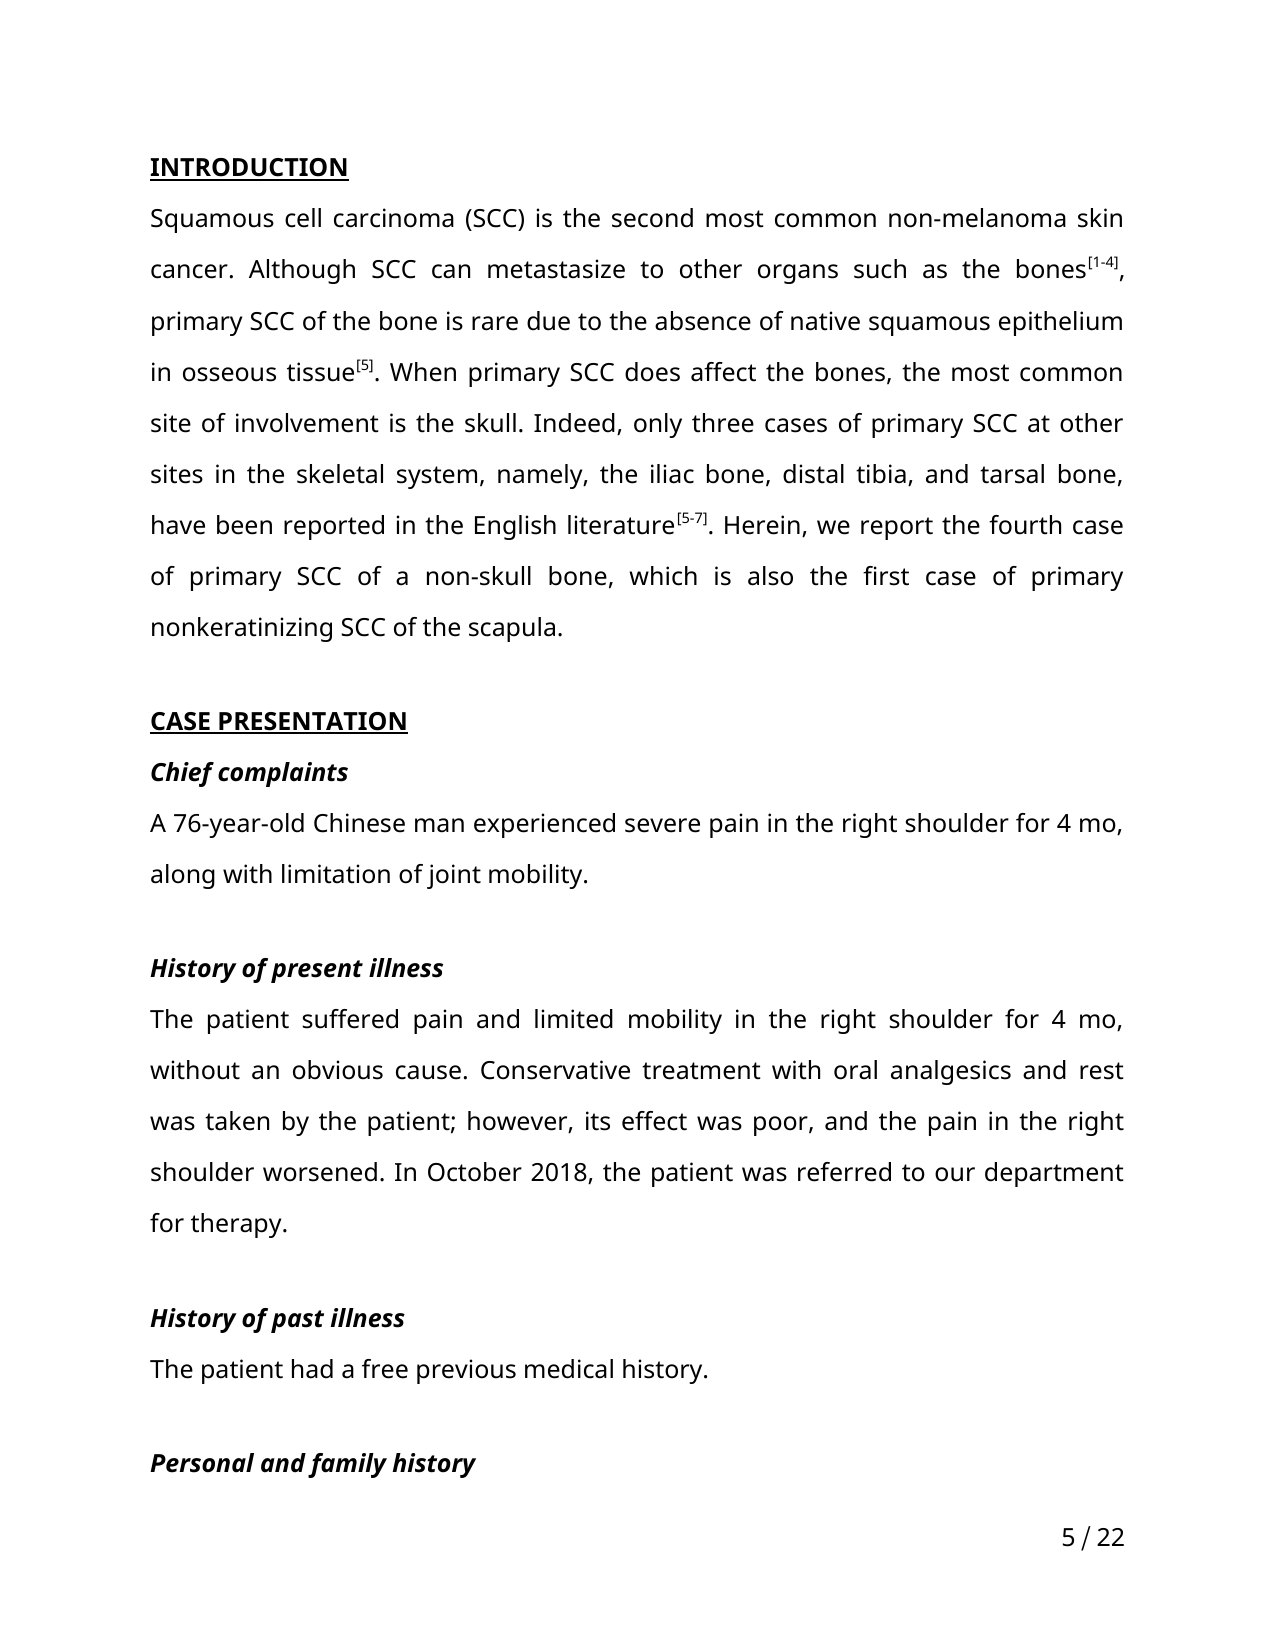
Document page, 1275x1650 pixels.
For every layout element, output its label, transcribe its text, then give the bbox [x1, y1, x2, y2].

text Personal and family history [150, 1445, 1125, 1479]
text The patient had a free previous medical history. [150, 1351, 1125, 1385]
text Squamous cell carcinoma (SCC) is the second most common non-melanoma skin cancer. Although SCC can metastasize to other organs such as the bones[1-4], primary SCC of the bone is rare due to the absence of native squamous epithelium in osseous tissue[5]. When primary SCC does affect the bones, the most common site of involvement is the skull. Indeed, only three cases of primary SCC at other sites in the skeletal system, namely, the iliac bone, distal tibia, and tarsal bone, have been reported in the English literature[5-7]. Herein, we report the fourth case of primary SCC of a non-skull bone, which is also the first case of primary nonkeratinizing SCC of the scapula. [150, 201, 1125, 643]
text CASE PRESENTATION [150, 703, 1125, 738]
text The patient suffered pain and limited mobility in the right shoulder for 4 mo, without an obvious cause. Conservative treatment with oral analgesics and rest was taken by the patient; however, its effect was poor, and the pain in the right shoulder worsened. In October 2018, the patient was referred to our department for therapy. [150, 1002, 1125, 1240]
text History of present illness [150, 951, 1125, 985]
text INTRODUCTION [150, 150, 1125, 184]
text A 76-year-old Chinese man experienced severe pain in the right shoulder for 4 mo, along with limitation of joint mobility. [150, 806, 1125, 891]
text Chief complaints [150, 754, 1125, 789]
text History of past illness [150, 1300, 1125, 1334]
